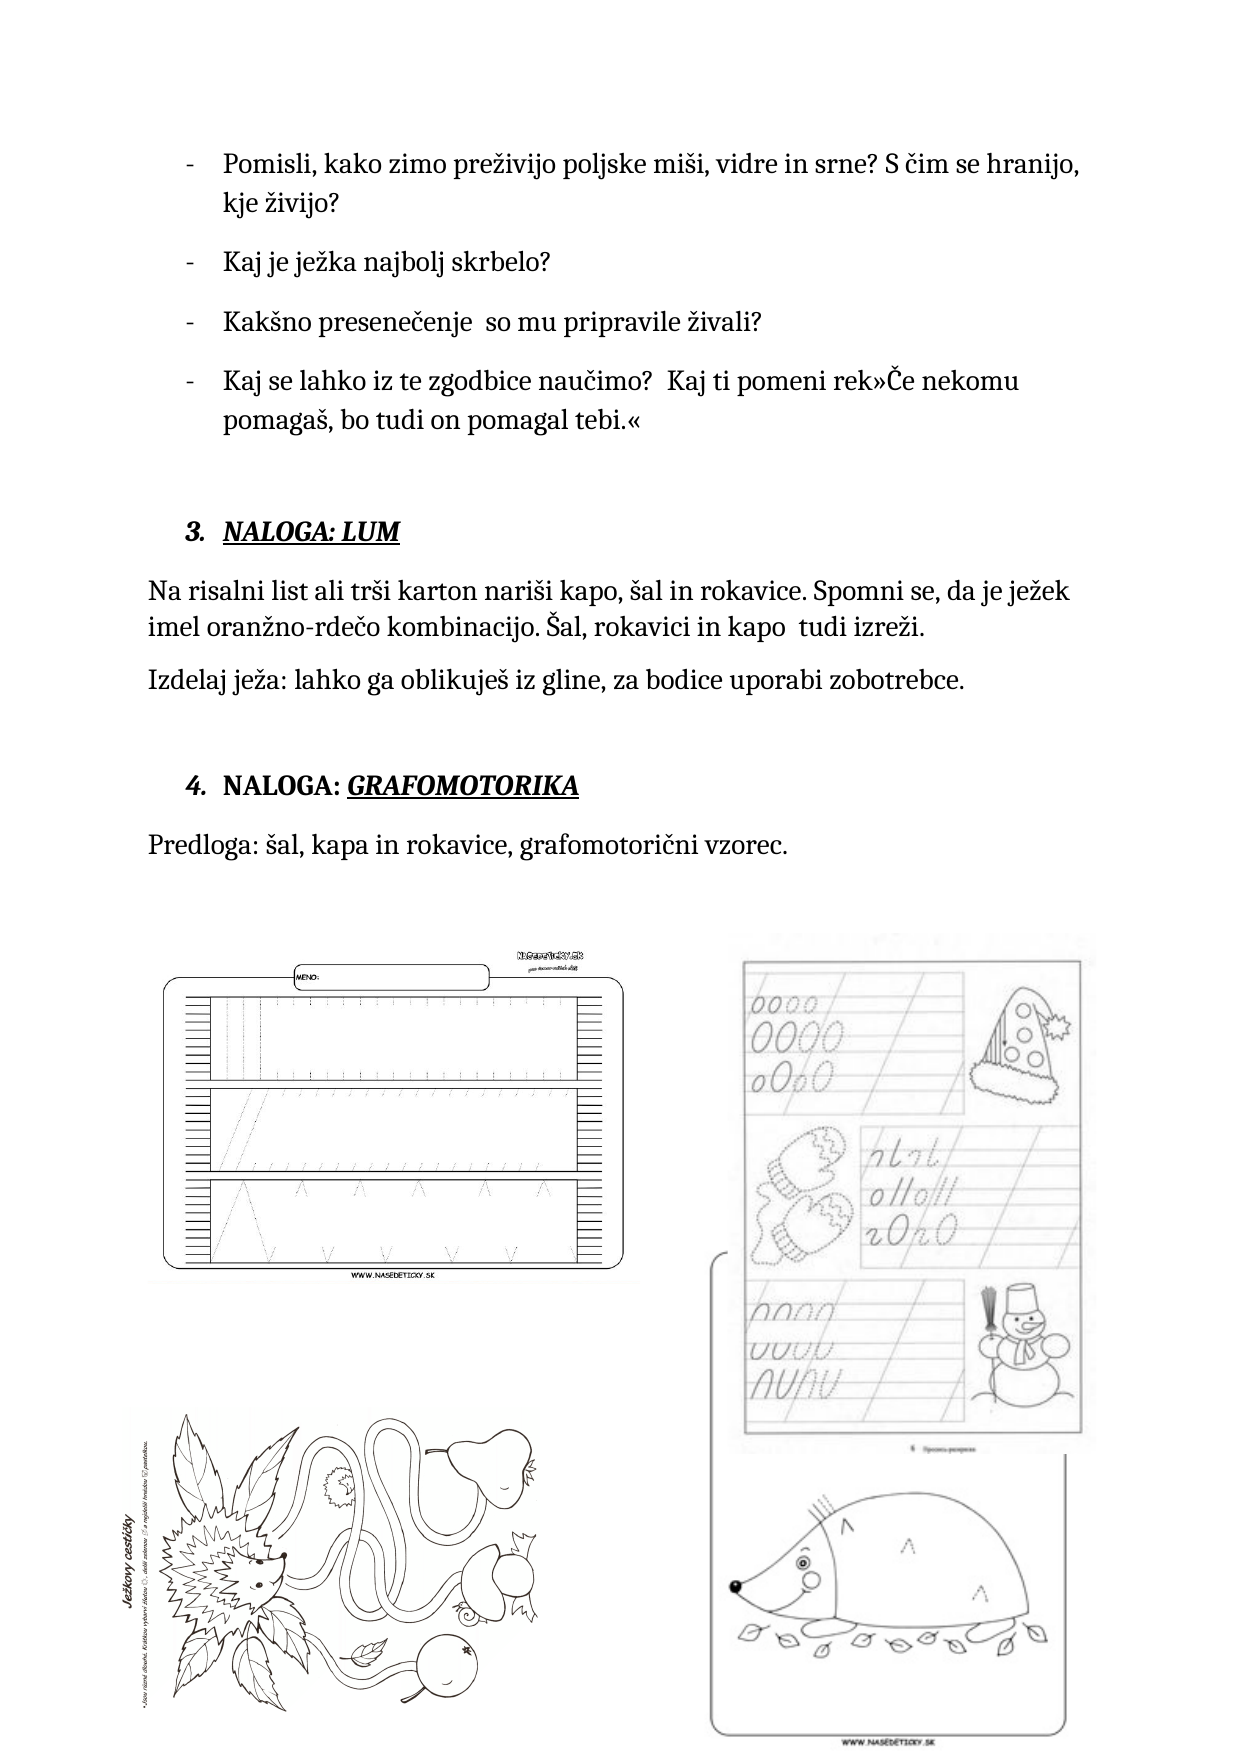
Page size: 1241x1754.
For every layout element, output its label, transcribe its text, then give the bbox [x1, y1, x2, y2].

list Kaj je ježka najbolj skrbelo? [185, 246, 1093, 279]
list Pomisli, kako zimo preživijo poljske miši, vidre in srne? S čim se hranijo, kje živijo? [185, 148, 1093, 220]
picture [147, 943, 641, 1284]
picture [117, 1407, 540, 1724]
text Izdelaj ježa: lahko ga oblikuješ iz gline, za bodice uporabi zobotrebce. [148, 663, 1093, 697]
picture [693, 933, 1097, 1751]
list NALOGA: LUM [185, 515, 1093, 548]
list NALOGA: GRAFOMOTORIKA [185, 769, 1093, 802]
text Predloga: šal, kapa in rokavice, grafomotorični vzorec. [148, 828, 1093, 862]
list Kakšno presenečenje so mu pripravile živali? [185, 305, 1093, 338]
text Na risalni list ali trši karton nariši kapo, šal in rokavice. Spomni se, da je ježek imel oranžno-rdečo kombinacijo. Šal, rokavici in kapo tudi izreži. [148, 574, 1093, 644]
list Kaj se lahko iz te zgodbice naučimo? Kaj ti pomeni rek»Če nekomu pomagaš, bo tudi on pomagal tebi.« [185, 364, 1093, 436]
